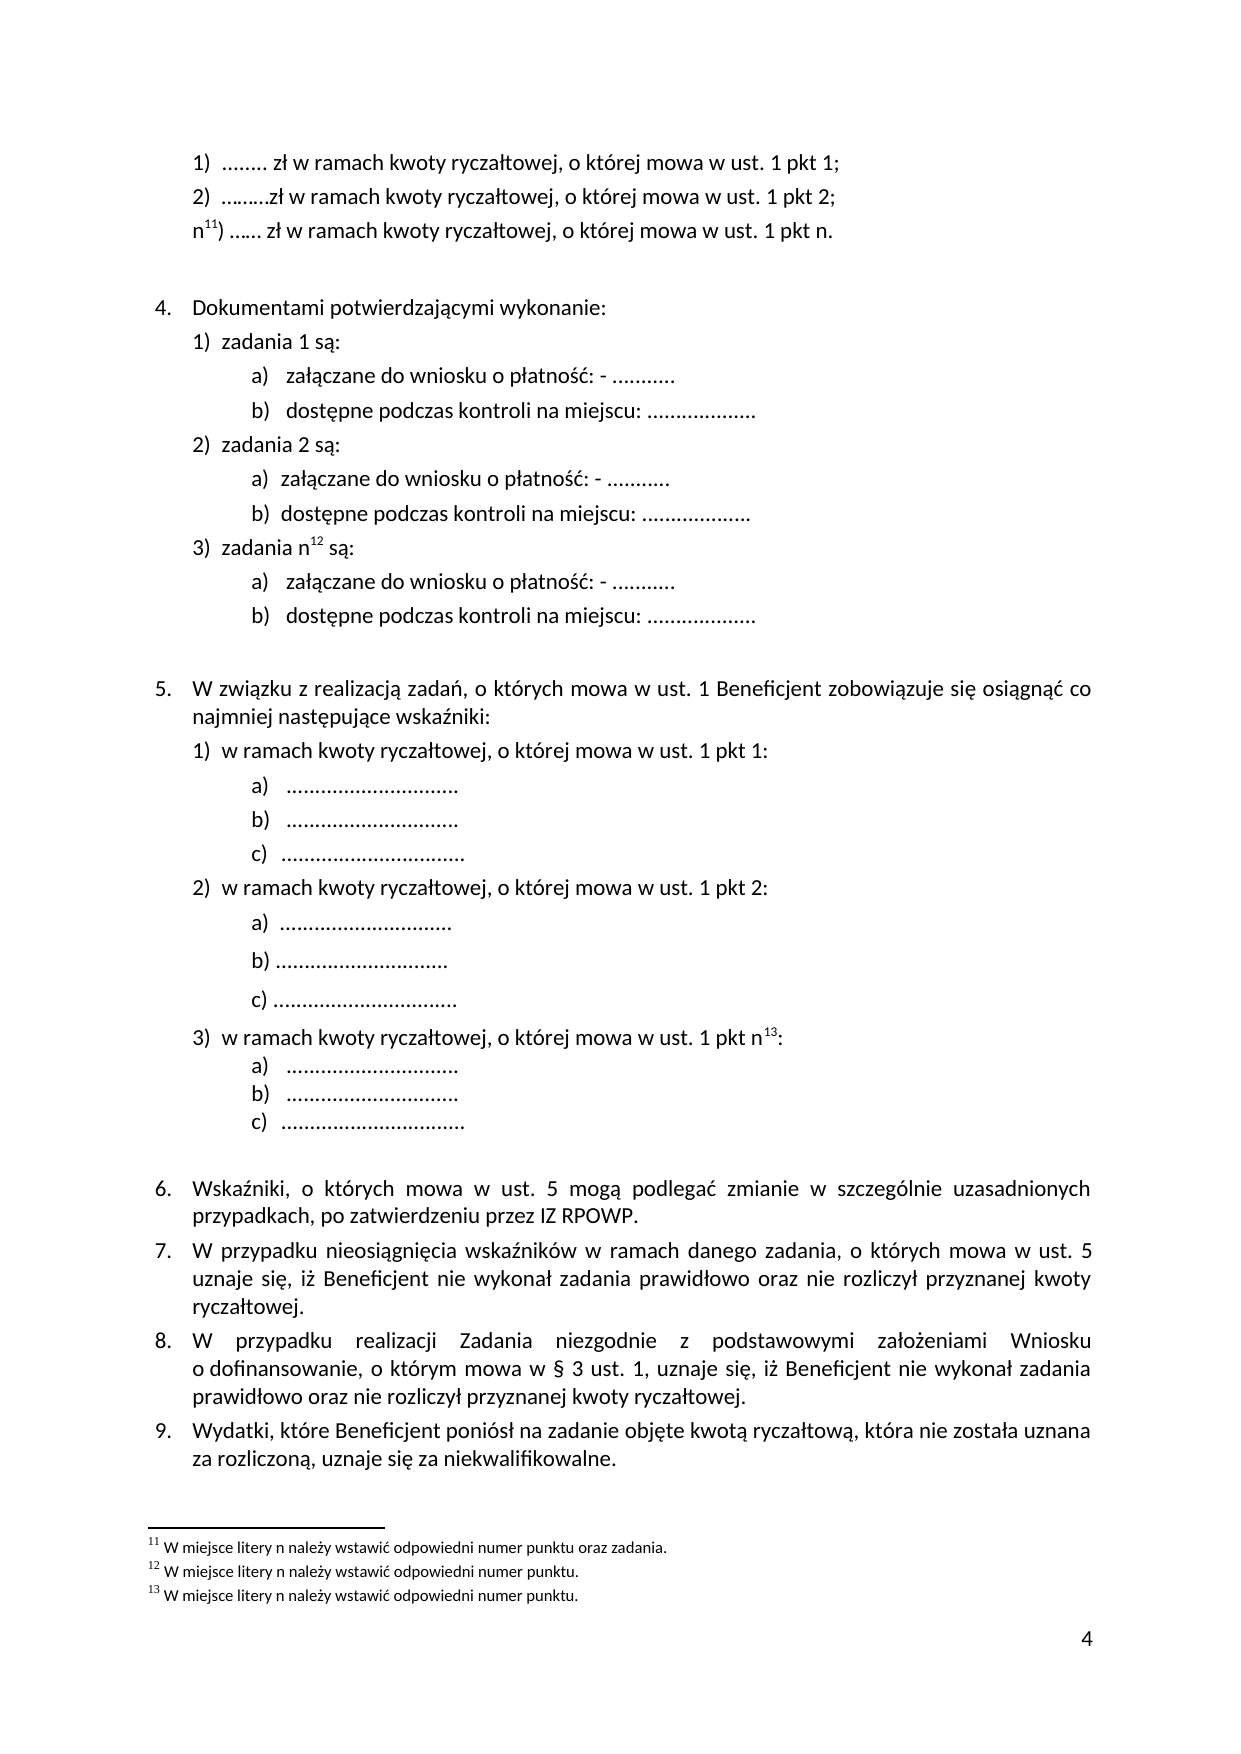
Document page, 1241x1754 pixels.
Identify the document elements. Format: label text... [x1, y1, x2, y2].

list .............................. [251, 805, 1093, 833]
list załączane do wniosku o płatność: - ........... [251, 362, 1093, 389]
list dostępne podczas kontroli na miejscu: ................... [251, 396, 1093, 424]
text c) ................................ [251, 985, 1093, 1013]
text n) …… zł w ramach kwoty ryczałtowej, o której mowa w ust. 1 pkt n. [192, 216, 1093, 244]
list W związku z realizacją zadań, o których mowa w ust. 1 Beneficjent zobowiązuje się osiągnąć co najmniej następujące wskaźniki: [154, 674, 1093, 730]
list zadania 1 są: [192, 327, 1093, 355]
list dostępne podczas kontroli na miejscu: ................... [251, 499, 1093, 527]
list Wydatki, które Beneficjent poniósł na zadanie objęte kwotą ryczałtową, która nie została uznana za rozliczoną, uznaje się za niekwalifikowalne. [154, 1417, 1093, 1473]
list załączane do wniosku o płatność: - ........... [251, 567, 1093, 595]
list W przypadku nieosiągnięcia wskaźników w ramach danego zadania, o których mowa w ust. 5 uznaje się, iż Beneficjent nie wykonał zadania prawidłowo oraz nie rozliczył przyznanej kwoty ryczałtowej. [154, 1236, 1093, 1320]
list zadania n są: [192, 533, 1093, 561]
list załączane do wniosku o płatność: - ........... [251, 464, 1093, 492]
list ................................ [251, 1107, 1093, 1135]
list W przypadku realizacji Zadania niezgodnie z podstawowymi założeniami Wniosku o dofinansowanie, o którym mowa w § 3 ust. 1, uznaje się, iż Beneficjent nie wykonał zadania prawidłowo oraz nie rozliczył przyznanej kwoty ryczałtowej. [154, 1326, 1093, 1410]
list .............................. [251, 1079, 1093, 1107]
list .............................. [251, 1051, 1093, 1079]
list Dokumentami potwierdzającymi wykonanie: [154, 293, 1093, 321]
list Wskaźniki, o których mowa w ust. 5 mogą podlegać zmianie w szczególnie uzasadnionych przypadkach, po zatwierdzeniu przez IZ RPOWP. [154, 1174, 1093, 1230]
list dostępne podczas kontroli na miejscu: ................... [251, 601, 1093, 629]
list w ramach kwoty ryczałtowej, o której mowa w ust. 1 pkt 2: [192, 873, 1093, 902]
list ................................ [251, 839, 1093, 867]
list w ramach kwoty ryczałtowej, o której mowa w ust. 1 pkt n: [192, 1023, 1093, 1051]
list ………zł w ramach kwoty ryczałtowej, o której mowa w ust. 1 pkt 2; [192, 182, 1093, 210]
list zadania 2 są: [192, 430, 1093, 458]
list .............................. [251, 771, 1093, 799]
list w ramach kwoty ryczałtowej, o której mowa w ust. 1 pkt 1: [192, 736, 1093, 764]
text b) .............................. [251, 946, 1093, 974]
list ........ zł w ramach kwoty ryczałtowej, o której mowa w ust. 1 pkt 1; [192, 148, 1093, 176]
text a) .............................. [251, 908, 1093, 936]
